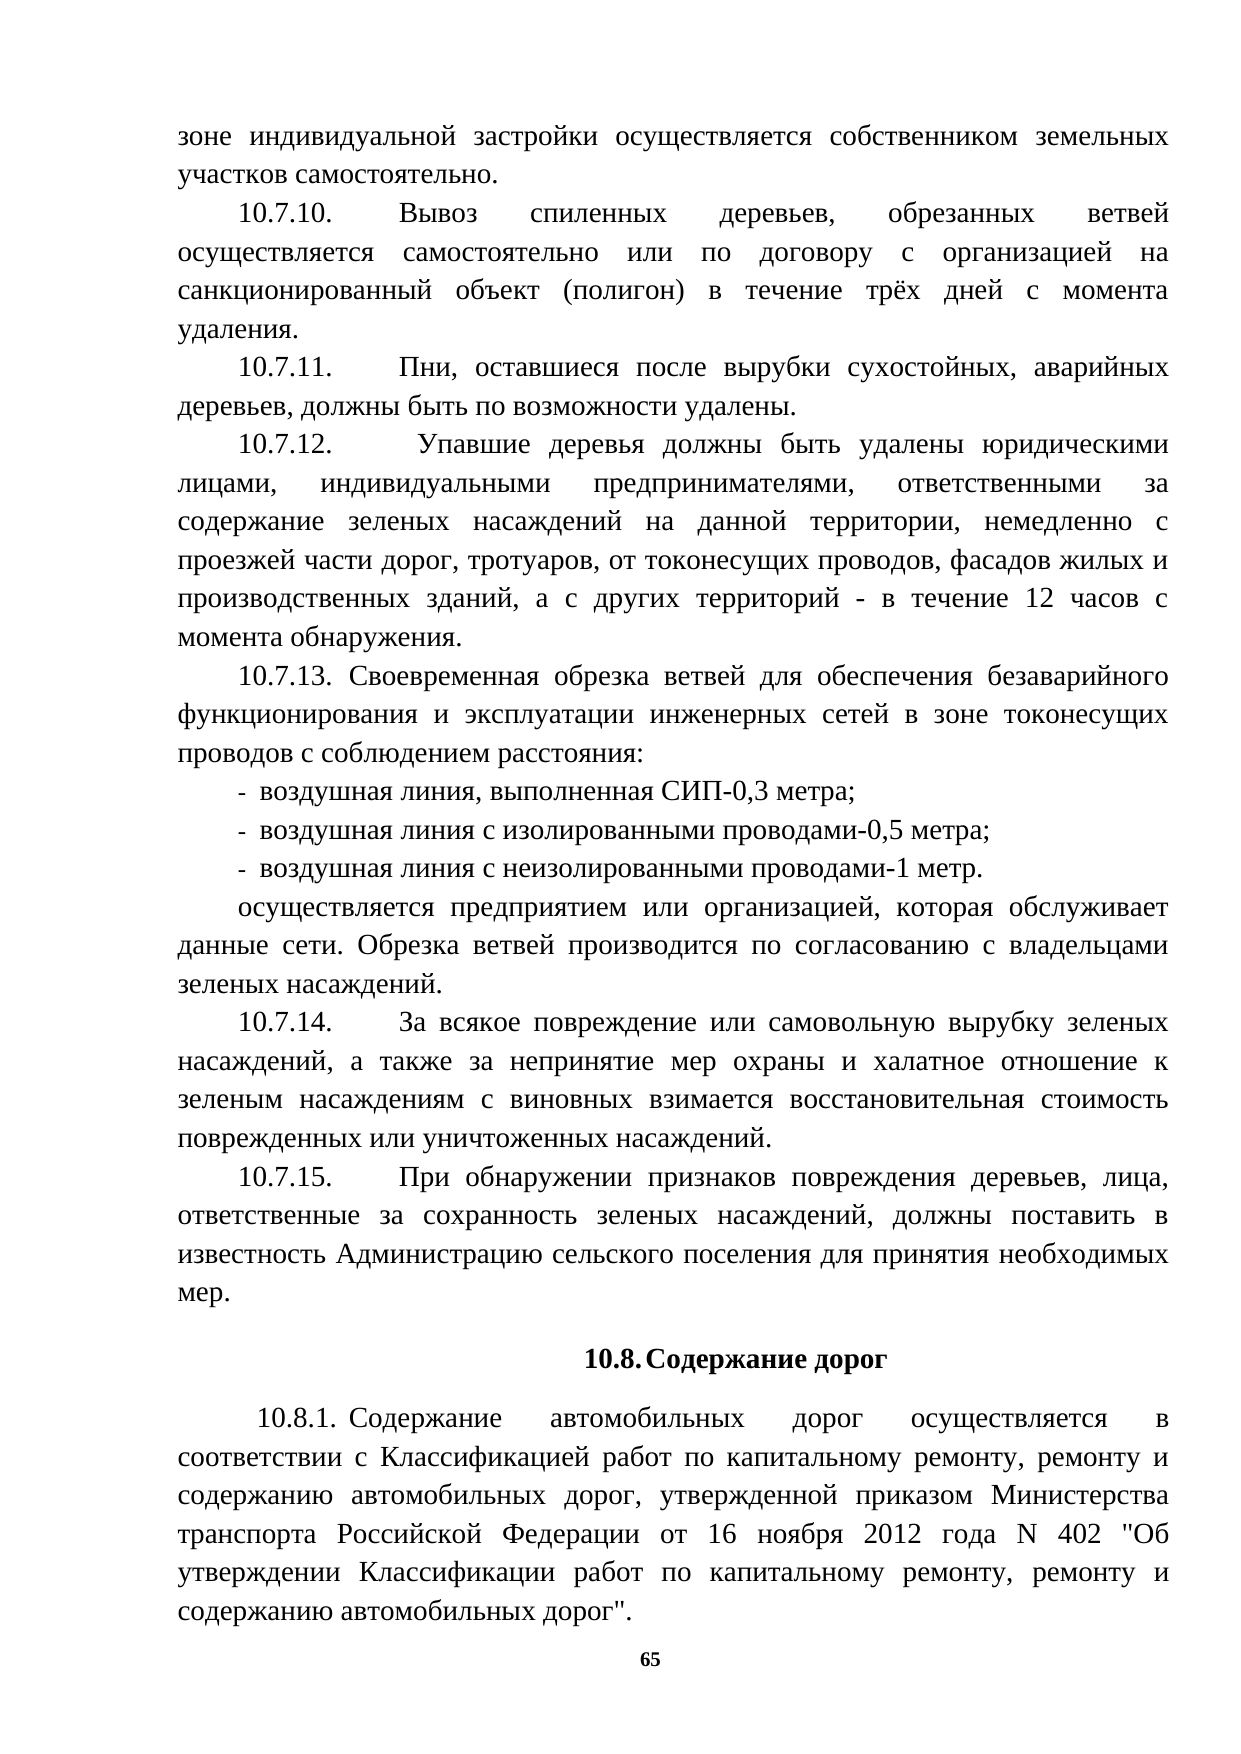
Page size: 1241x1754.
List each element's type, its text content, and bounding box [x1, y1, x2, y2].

list Вывоз спиленных деревьев, обрезанных ветвей осуществляется самостоятельно или по договору с организацией на санкционированный объект (полигон) в течение трёх дней с момента удаления. [177, 195, 1169, 344]
list За всякое повреждение или самовольную вырубку зеленых насаждений, а также за непринятие мер охраны и халатное отношение к зеленым насаждениям с виновных взимается восстановительная стоимость поврежденных или уничтоженных насаждений. [177, 1004, 1169, 1154]
list Пни, оставшиеся после вырубки сухостойных, аварийных деревьев, должны быть по возможности удалены. [177, 349, 1169, 421]
list Упавшие деревья должны быть удалены юридическими лицами, индивидуальными предпринимателями, ответственными за содержание зеленых насаждений на данной территории, немедленно с проезжей части дорог, тротуаров, от токонесущих проводов, фасадов жилых и производственных зданий, а с других территорий - в течение 12 часов с момента обнаружения. [177, 426, 1169, 653]
list Содержание автомобильных дорог осуществляется в соответствии с Классификацией работ по капитальному ремонту, ремонту и содержанию автомобильных дорог, утвержденной приказом Министерства транспорта Российской Федерации от 16 ноября 2012 года N 402 "Об утверждении Классификации работ по капитальному ремонту, ремонту и содержанию автомобильных дорог". [177, 1400, 1169, 1626]
list Содержание дорог [583, 1341, 1169, 1374]
list воздушная линия с изолированными проводами-0,5 метра; [177, 812, 1169, 845]
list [177, 118, 1169, 190]
list При обнаружении признаков повреждения деревьев, лица, ответственные за сохранность зеленых насаждений, должны поставить в известность Администрацию сельского поселения для принятия необходимых мер. [177, 1159, 1169, 1308]
list воздушная линия, выполненная СИП-0,3 метра; [177, 773, 1169, 807]
text осуществляется предприятием или организацией, которая обслуживает данные сети. Обрезка ветвей производится по согласованию с владельцами зеленых насаждений. [177, 889, 1169, 999]
list воздушная линия с неизолированными проводами-1 метр. [177, 850, 1169, 884]
list Своевременная обрезка ветвей для обеспечения безаварийного функционирования и эксплуатации инженерных сетей в зоне токонесущих проводов с соблюдением расстояния: [177, 658, 1169, 768]
